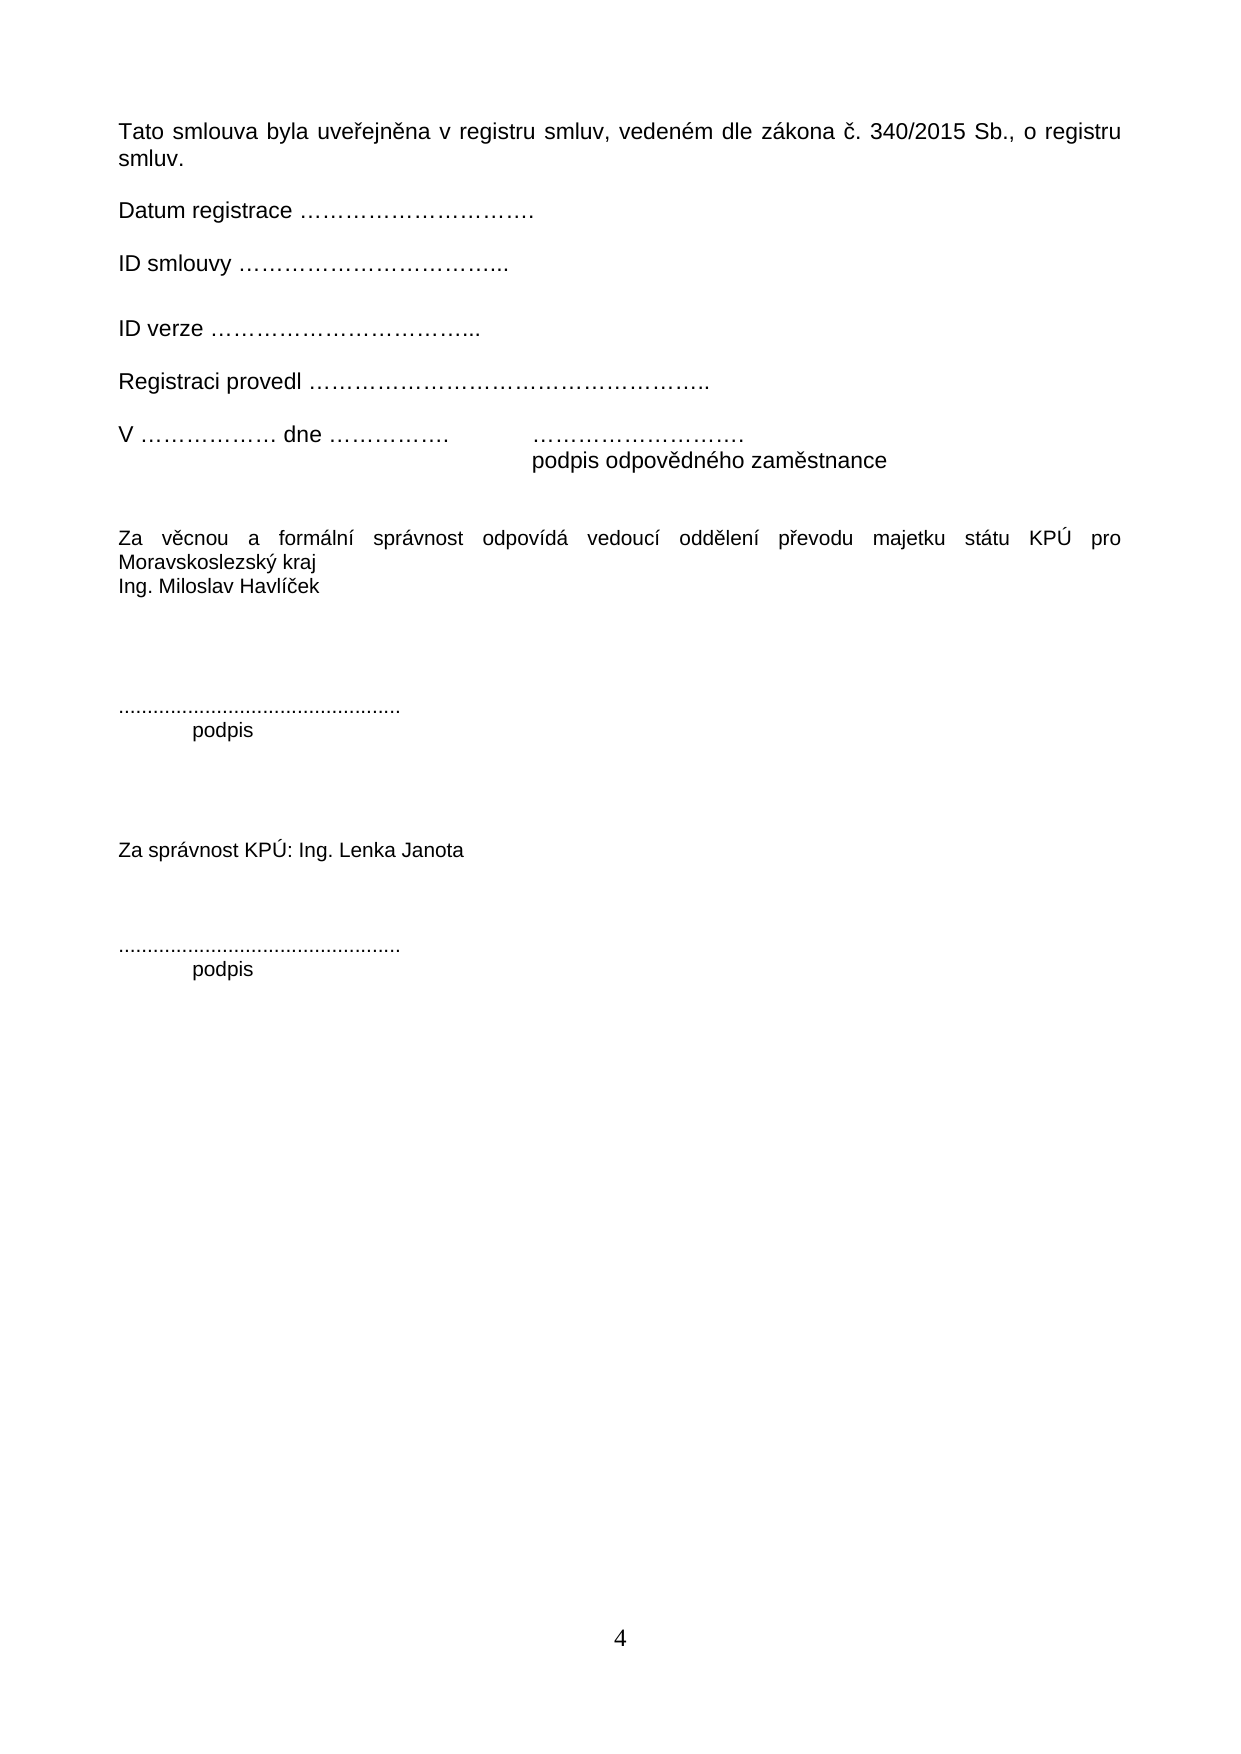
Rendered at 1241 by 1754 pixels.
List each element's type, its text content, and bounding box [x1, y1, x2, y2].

text Tato smlouva byla uveřejněna v registru smluv, vedeném dle zákona č. 340/2015 Sb., o registru smluv. [118, 118, 1122, 171]
text podpis [118, 957, 1122, 981]
text Za správnost KPÚ: Ing. Lenka Janota [118, 837, 1122, 861]
text ................................................. [118, 933, 1122, 957]
text podpis [118, 718, 1122, 742]
text ID smlouvy ……………………………... [118, 250, 1122, 276]
text Datum registrace …………………………. [118, 197, 1122, 223]
text podpis odpovědného zaměstnance [118, 447, 1122, 473]
text Registraci provedl …………………………………………….. [118, 368, 1122, 394]
text Ing. Miloslav Havlíček [118, 574, 1122, 598]
text Za věcnou a formální správnost odpovídá vedoucí oddělení převodu majetku státu KPÚ pro Moravskoslezský kraj [118, 526, 1122, 574]
text ID verze ……………………………... [118, 315, 1122, 341]
text ................................................. [118, 694, 1122, 718]
text V ……………… dne ……………. ………………………. [118, 421, 1122, 447]
